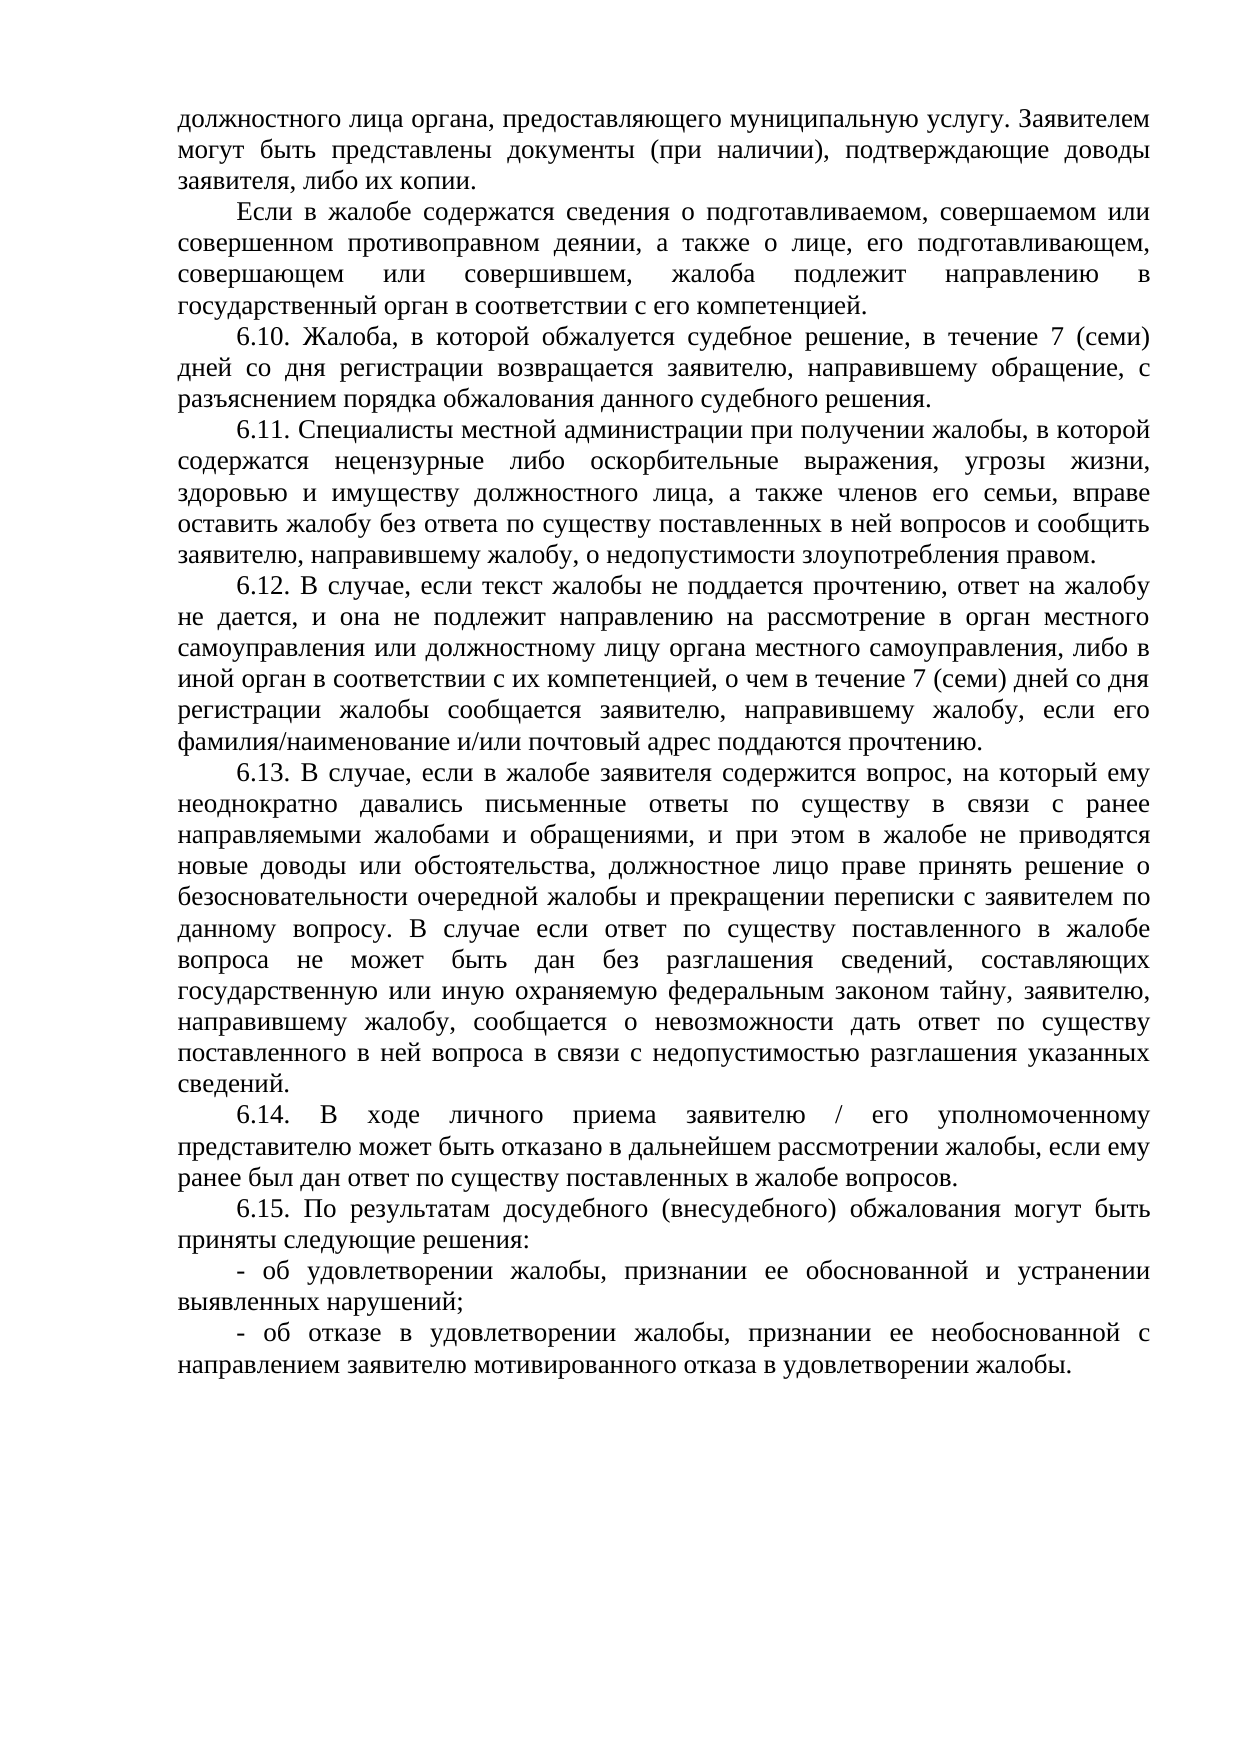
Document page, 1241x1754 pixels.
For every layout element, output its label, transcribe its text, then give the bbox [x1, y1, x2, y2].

text 6.14. В ходе личного приема заявителю / его уполномоченному представителю может быть отказано в дальнейшем рассмотрении жалобы, если ему ранее был дан ответ по существу поставленных в жалобе вопросов. [177, 1098, 1152, 1192]
text 6.15. По результатам досудебного (внесудебного) обжалования могут быть приняты следующие решения: [177, 1192, 1152, 1254]
text - об отказе в удовлетворении жалобы, признании ее необоснованной с направлением заявителю мотивированного отказа в удовлетворении жалобы. [177, 1317, 1152, 1379]
text - об удовлетворении жалобы, признании ее обоснованной и устранении выявленных нарушений; [177, 1254, 1152, 1317]
text 6.13. В случае, если в жалобе заявителя содержится вопрос, на который ему неоднократно давались письменные ответы по существу в связи с ранее направляемыми жалобами и обращениями, и при этом в жалобе не приводятся новые доводы или обстоятельства, должностное лицо праве принять решение о безосновательности очередной жалобы и прекращении переписки с заявителем по данному вопросу. В случае если ответ по существу поставленного в жалобе вопроса не может быть дан без разглашения сведений, составляющих государственную или иную охраняемую федеральным законом тайну, заявителю, направившему жалобу, сообщается о невозможности дать ответ по существу поставленного в ней вопроса в связи с недопустимостью разглашения указанных сведений. [177, 756, 1152, 1098]
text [177, 102, 1152, 195]
text 6.12. В случае, если текст жалобы не поддается прочтению, ответ на жалобу не дается, и она не подлежит направлению на рассмотрение в орган местного самоуправления или должностному лицу органа местного самоуправления, либо в иной орган в соответствии с их компетенцией, о чем в течение 7 (семи) дней со дня регистрации жалобы сообщается заявителю, направившему жалобу, если его фамилия/наименование и/или почтовый адрес поддаются прочтению. [177, 569, 1152, 756]
text 6.10. Жалоба, в которой обжалуется судебное решение, в течение 7 (семи) дней со дня регистрации возвращается заявителю, направившему обращение, с разъяснением порядка обжалования данного судебного решения. [177, 320, 1152, 413]
text Если в жалобе содержатся сведения о подготавливаемом, совершаемом или совершенном противоправном деянии, а также о лице, его подготавливающем, совершающем или совершившем, жалоба подлежит направлению в государственный орган в соответствии с его компетенцией. [177, 195, 1152, 320]
text 6.11. Специалисты местной администрации при получении жалобы, в которой содержатся нецензурные либо оскорбительные выражения, угрозы жизни, здоровью и имуществу должностного лица, а также членов его семьи, вправе оставить жалобу без ответа по существу поставленных в ней вопросов и сообщить заявителю, направившему жалобу, о недопустимости злоупотребления правом. [177, 413, 1152, 569]
